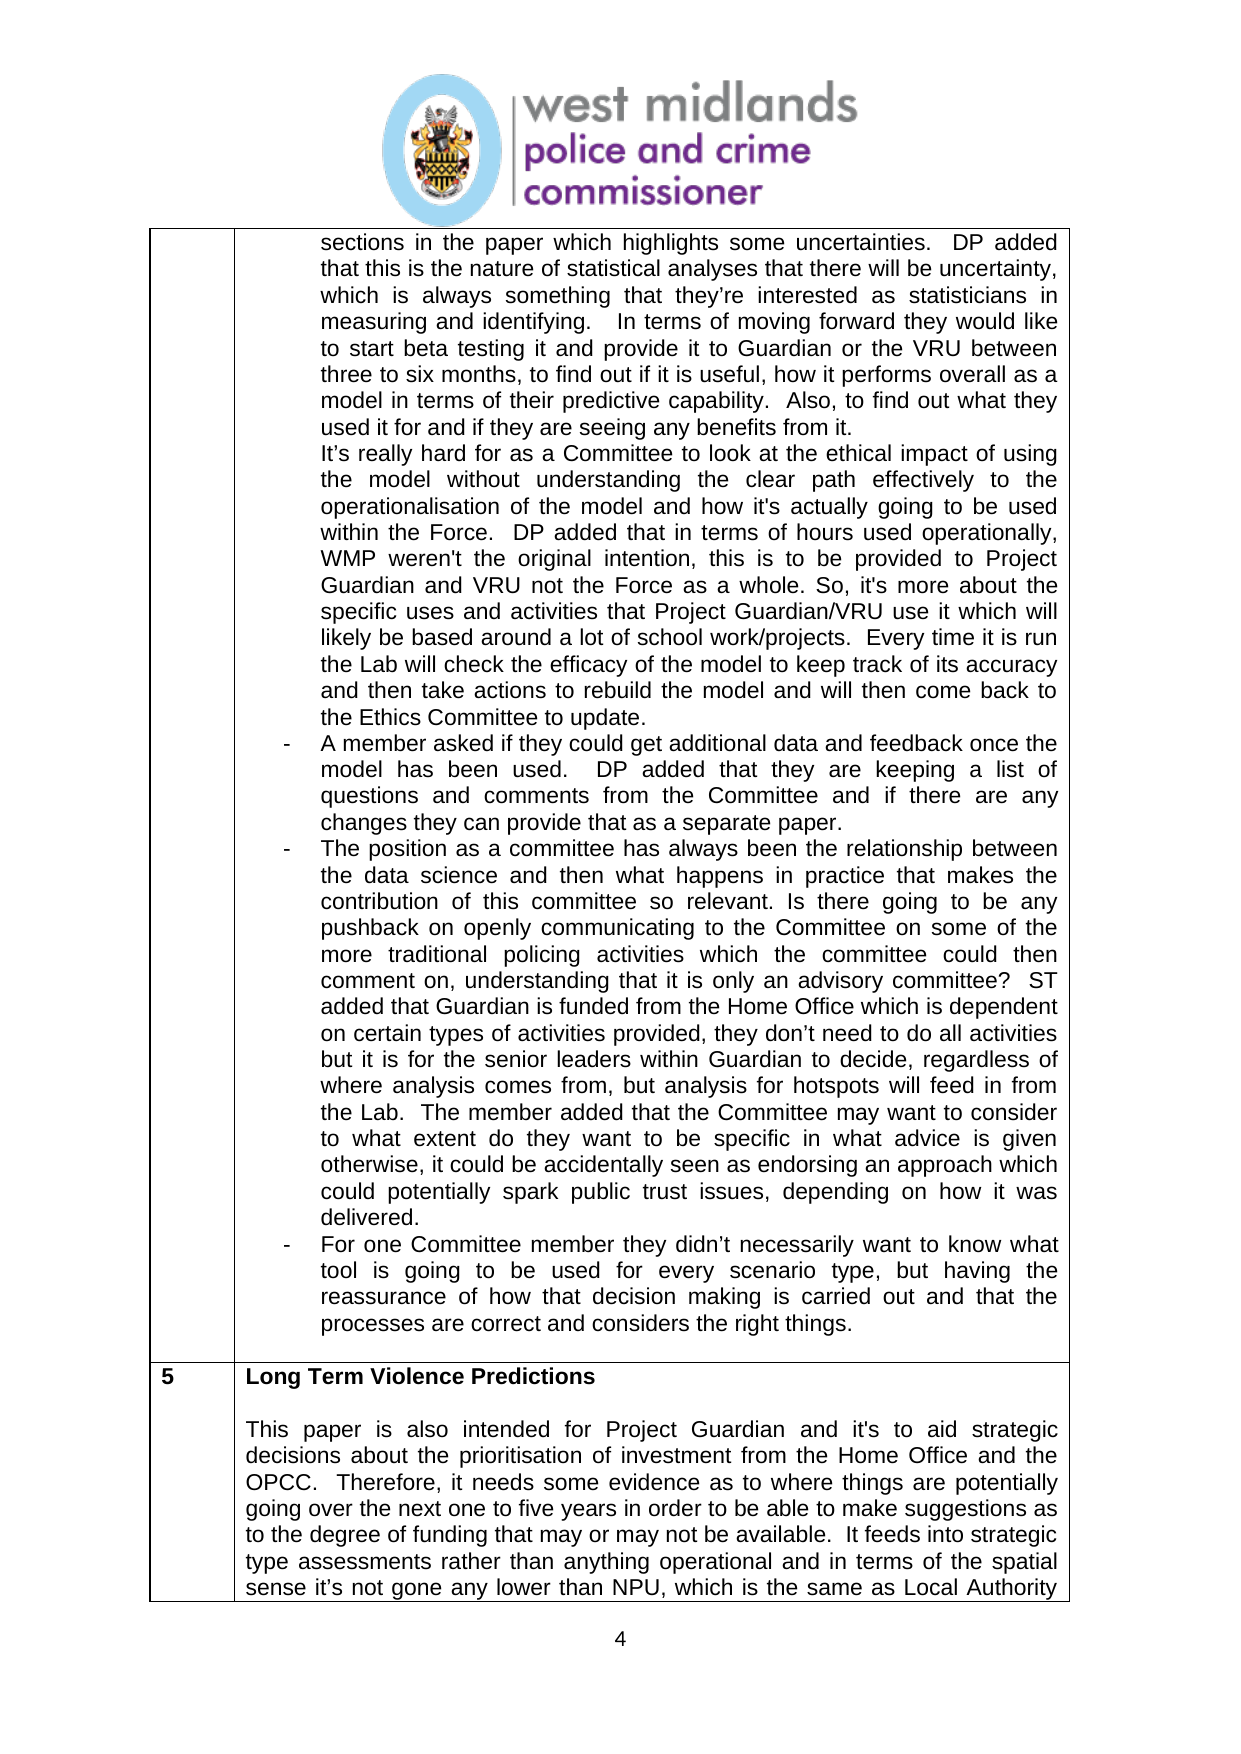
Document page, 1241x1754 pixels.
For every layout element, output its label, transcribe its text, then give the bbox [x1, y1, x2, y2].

table_cell 4 [151, 229, 234, 1362]
table_cell 5 [151, 1363, 234, 1601]
picture [376, 73, 865, 228]
